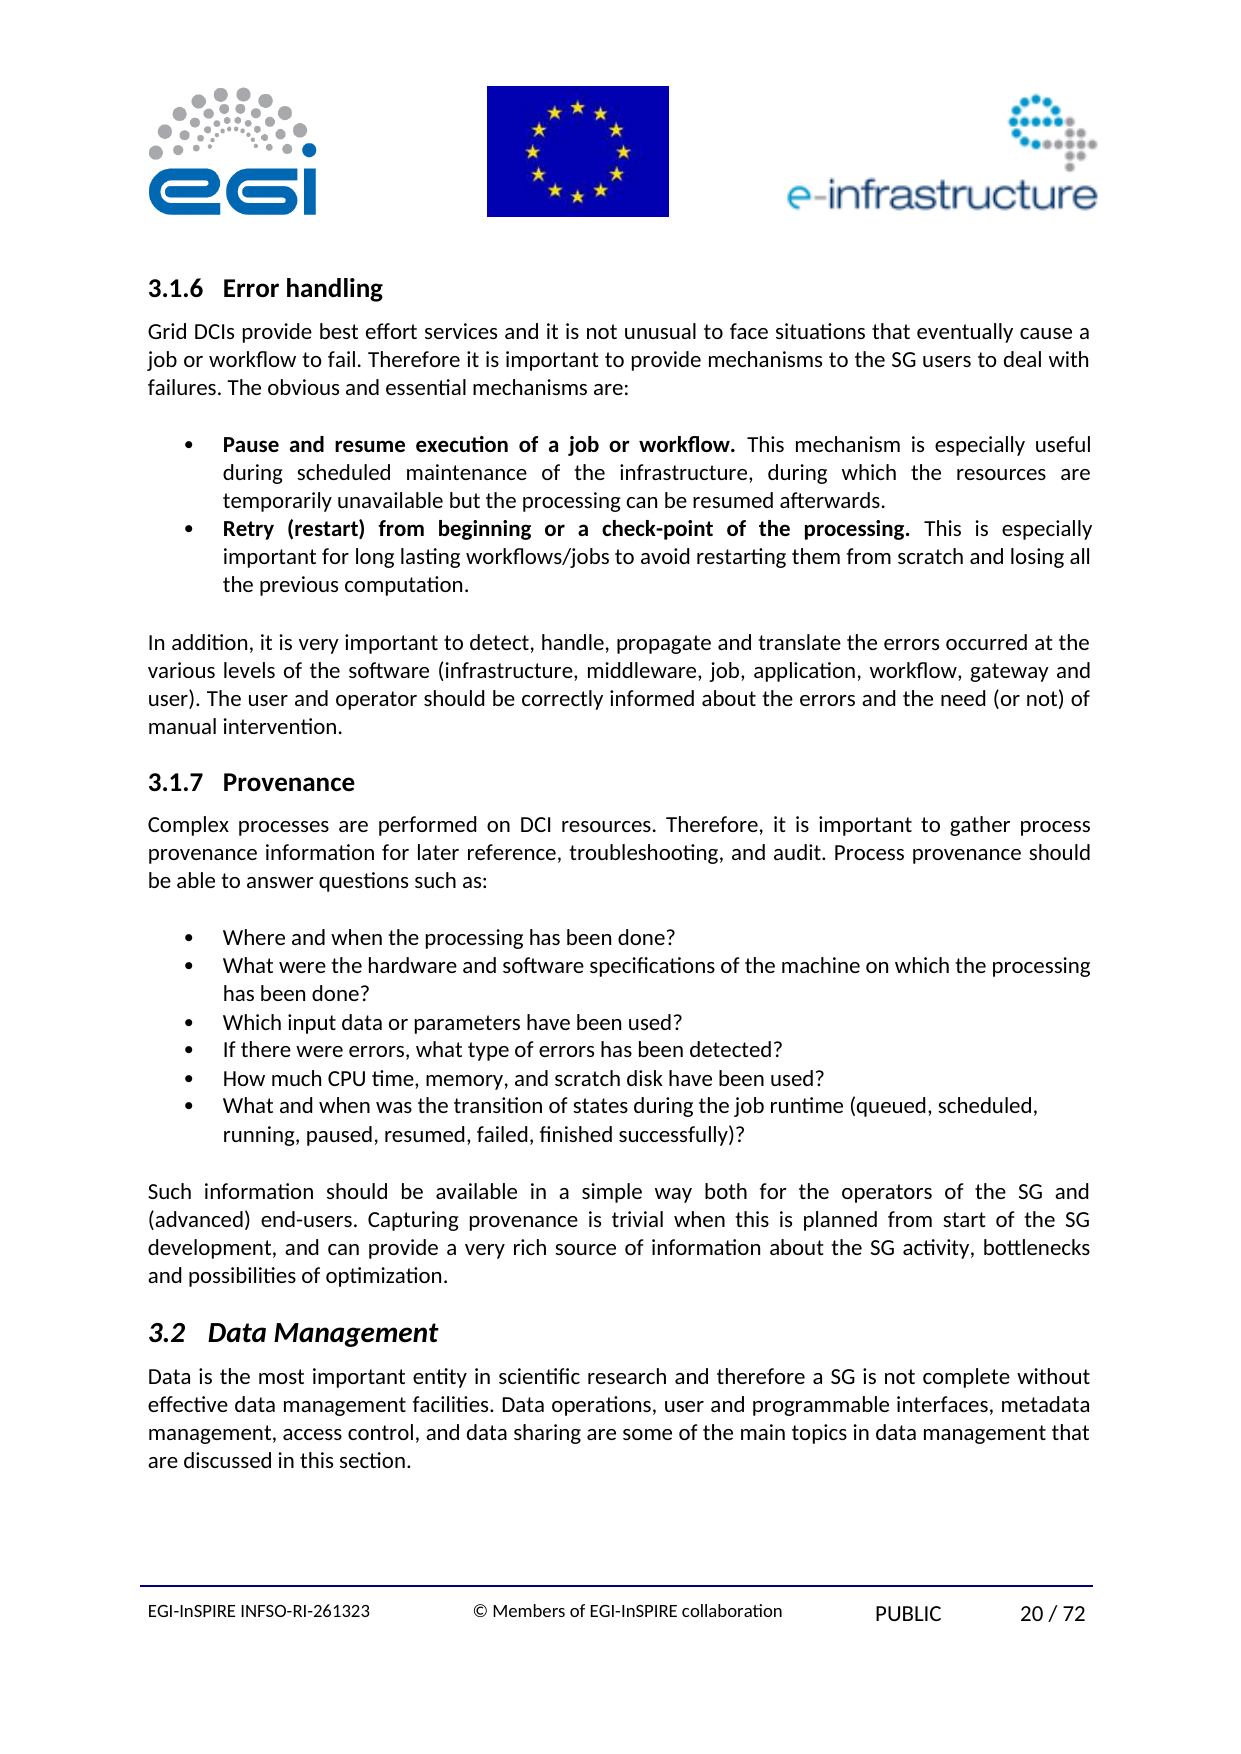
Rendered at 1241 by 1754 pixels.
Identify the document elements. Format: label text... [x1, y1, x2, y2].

list What and when was the transition of states during the job runtime (queued, scheduled, running, paused, resumed, failed, finished successfully)? [185, 1092, 1092, 1148]
list What were the hardware and software specifications of the machine on which the processing has been done? [185, 952, 1092, 1008]
list If there were errors, what type of errors has been detected? [185, 1036, 1092, 1064]
text In addition, it is very important to detect, handle, propagate and translate the errors occurred at the various levels of the software (infrastructure, middleware, job, application, workflow, gateway and user). The user and operator should be correctly informed about the errors and the need (or not) of manual intervention. [148, 628, 1092, 740]
picture [487, 86, 669, 217]
picture [147, 86, 318, 217]
text Complex processes are performed on DCI resources. Therefore, it is important to gather process provenance information for later reference, troubleshooting, and audit. Process provenance should be able to answer questions such as: [148, 810, 1092, 894]
text Grid DCIs provide best effort services and it is not unusual to face situations that eventually cause a job or workflow to fail. Therefore it is important to provide mechanisms to the SG users to deal with failures. The obvious and essential mechanisms are: [148, 317, 1092, 401]
subtitle Error handling [148, 272, 1092, 305]
subtitle Provenance [148, 765, 1092, 798]
subtitle Data Management [148, 1314, 1092, 1349]
text Such information should be available in a simple way both for the operators of the SG and (advanced) end-users. Capturing provenance is trivial when this is planned from start of the SG development, and can provide a very rich source of information about the SG activity, bottlenecks and possibilities of optimization. [148, 1177, 1092, 1289]
text Data is the most important entity in scientific research and therefore a SG is not complete without effective data management facilities. Data operations, user and programmable interfaces, metadata management, access control, and data sharing are some of the main topics in data management that are discussed in this section. [148, 1362, 1092, 1474]
picture [780, 86, 1106, 219]
list How much CPU time, memory, and scratch disk have been used? [185, 1064, 1092, 1092]
list Pause and resume execution of a job or workflow. This mechanism is especially useful during scheduled maintenance of the infrastructure, during which the resources are temporarily unavailable but the processing can be resumed afterwards. [185, 430, 1092, 514]
list Retry (restart) from beginning or a check-point of the processing. This is especially important for long lasting workflows/jobs to avoid restarting them from scratch and losing all the previous computation. [185, 514, 1092, 598]
list Which input data or parameters have been used? [185, 1008, 1092, 1036]
list Where and when the processing has been done? [185, 923, 1092, 952]
